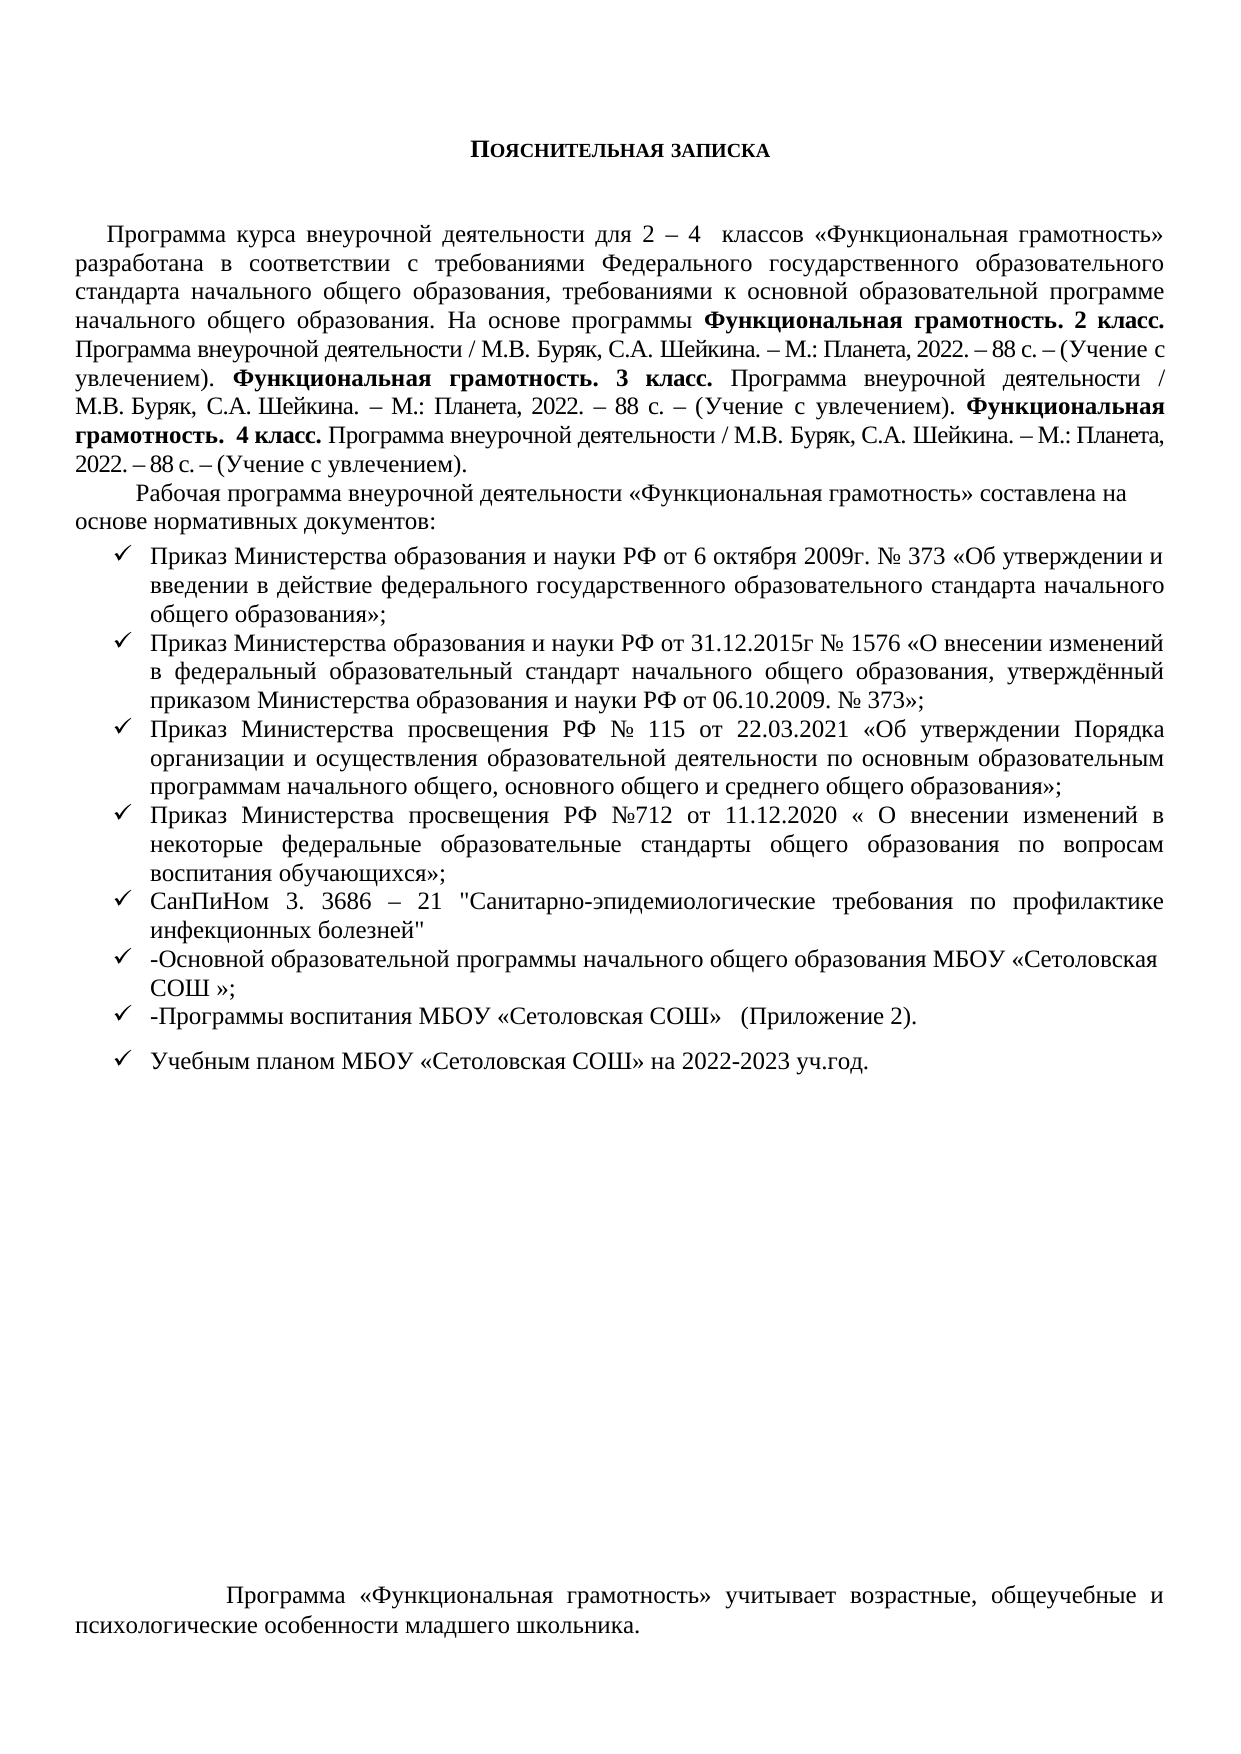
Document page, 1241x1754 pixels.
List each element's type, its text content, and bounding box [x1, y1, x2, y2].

text Программа «Функциональная грамотность» учитывает возрастные, общеучебные и психологические особенности младшего школьника. [75, 1580, 1165, 1639]
list Приказ Министерства просвещения РФ №712 от 11.12.2020 « О внесении изменений в некоторые федеральные образовательные стандарты общего образования по вопросам воспитания обучающихся»; [112, 800, 1165, 886]
list Приказ Министерства образования и науки РФ от 31.12.2015г № 1576 «О внесении изменений в федеральный образовательный стандарт начального общего образования, утверждённый приказом Министерства образования и науки РФ от 06.10.2009. № 373»; [112, 628, 1165, 714]
list -Основной образовательной программы начального общего образования МБОУ «Сетоловская СОШ »; [112, 944, 1165, 1001]
list Приказ Министерства образования и науки РФ от 6 октября 2009г. № 373 «Об утверждении и введении в действие федерального государственного образовательного стандарта начального общего образования»; [112, 541, 1165, 628]
text Рабочая программа внеурочной деятельности «Функциональная грамотность» составлена на основе нормативных документов: [75, 478, 1165, 535]
list -Программы воспитания МБОУ «Сетоловская СОШ» (Приложение 2). [112, 1001, 1165, 1030]
text Программа курса внеурочной деятельности для 2 – 4 классов «Функциональная грамотность» разработана в соответствии с требованиями Федерального государственного образовательного стандарта начального общего образования, требованиями к основной образовательной программе начального общего образования. На основе программы Функциональная грамотность. 2 класс. Программа внеурочной деятельности / М.В. Буряк, С.А. Шейкина. – М.: Планета, 2022. – 88 с. – (Учение с увлечением). Функциональная грамотность. 3 класс. Программа внеурочной деятельности / М.В. Буряк, С.А. Шейкина. – М.: Планета, 2022. – 88 с. – (Учение с увлечением). Функциональная грамотность. 4 класс. Программа внеурочной деятельности / М.В. Буряк, С.А. Шейкина. – М.: Планета, 2022. – 88 с. – (Учение с увлечением). [75, 219, 1165, 478]
text Пояснительная записка [75, 134, 1165, 163]
list СанПиНом 3. 3686 – 21 "Санитарно-эпидемиологические требования по профилактике инфекционных болезней" [112, 886, 1165, 944]
list Учебным планом МБОУ «Сетоловская СОШ» на 2022-2023 уч.год. [112, 1046, 1165, 1074]
list Приказ Министерства просвещения РФ № 115 от 22.03.2021 «Об утверждении Порядка организации и осуществления образовательной деятельности по основным образовательным программам начального общего, основного общего и среднего общего образования»; [112, 714, 1165, 800]
